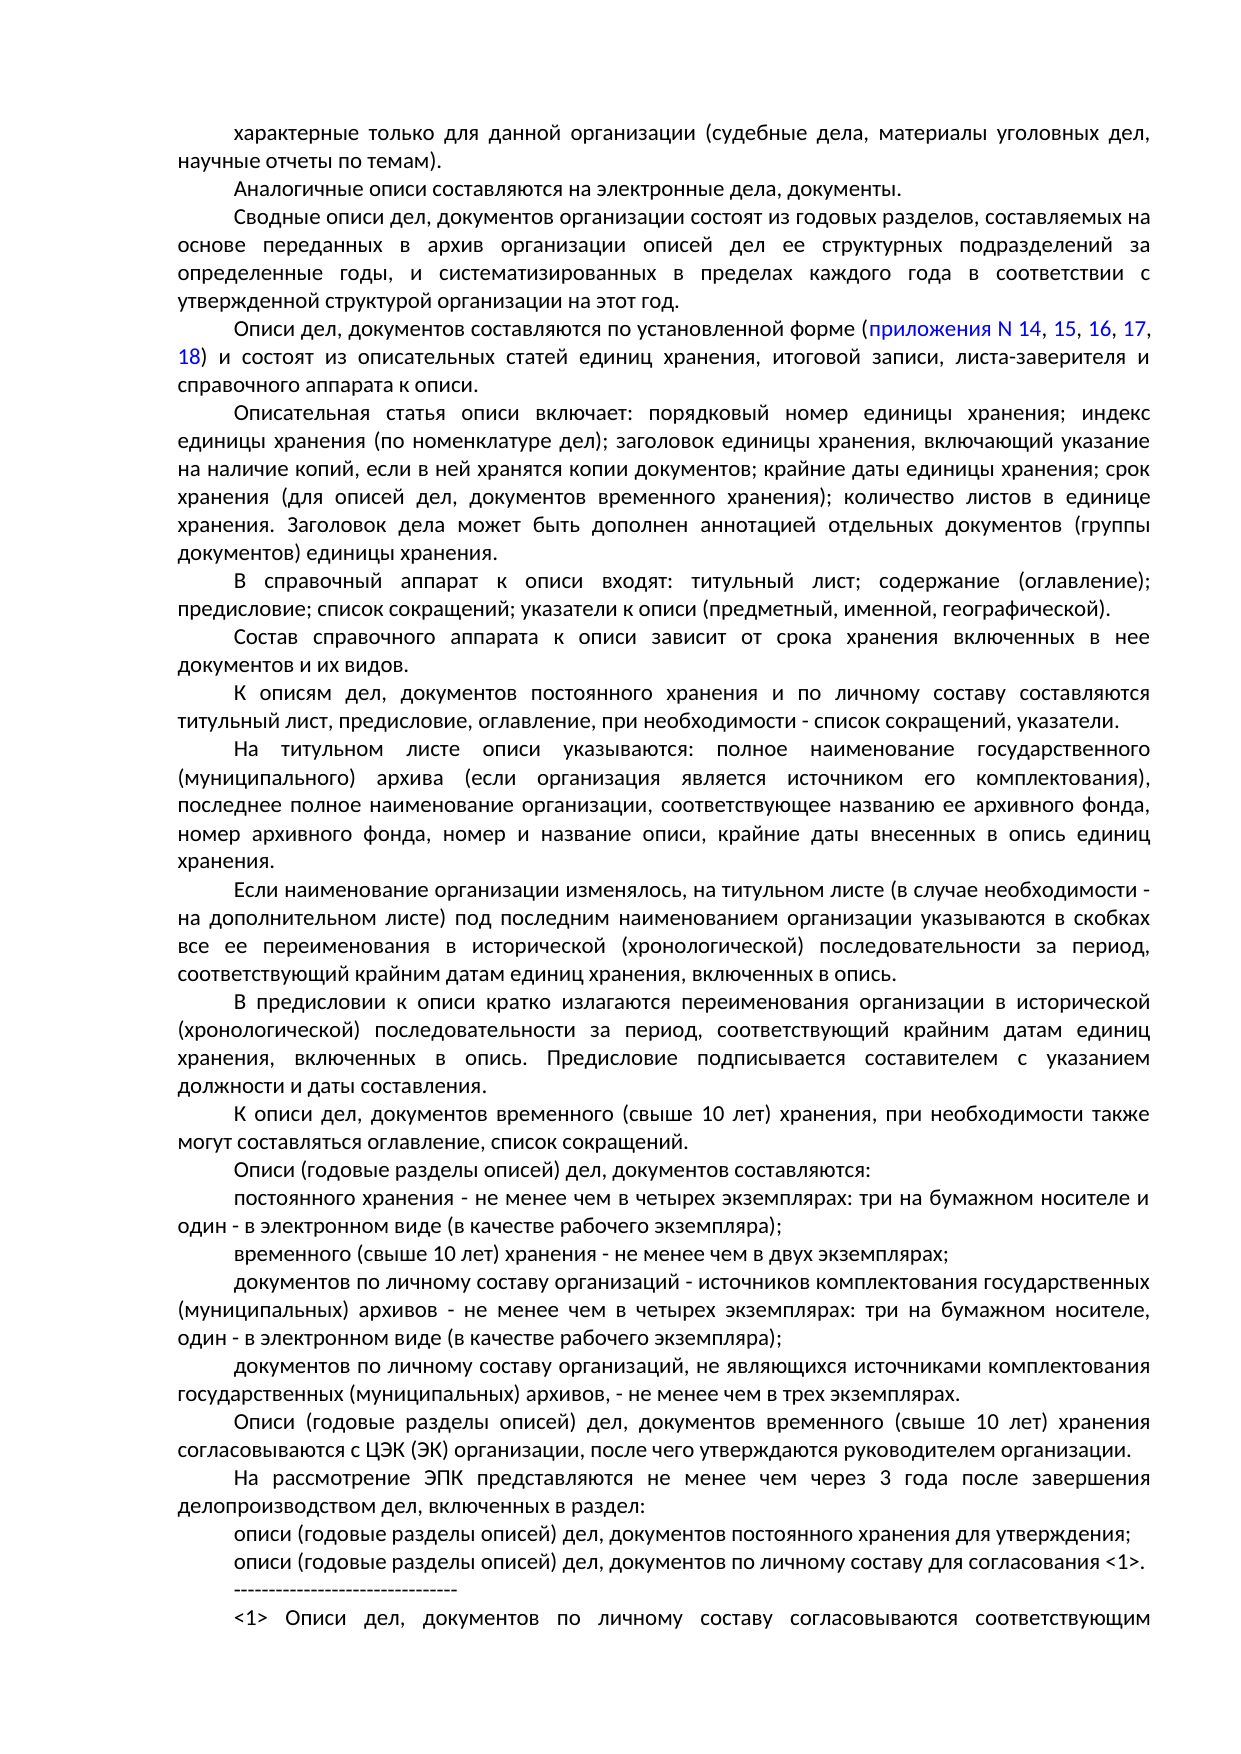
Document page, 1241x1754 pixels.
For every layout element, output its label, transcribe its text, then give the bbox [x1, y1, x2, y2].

text Сводные описи дел, документов организации состоят из годовых разделов, составляемых на основе переданных в архив организации описей дел ее структурных подразделений за определенные годы, и систематизированных в пределах каждого года в соответствии с утвержденной структурой организации на этот год. [177, 202, 1152, 314]
text временного (свыше 10 лет) хранения - не менее чем в двух экземплярах; [177, 1239, 1152, 1267]
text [177, 1603, 1152, 1631]
text На титульном листе описи указываются: полное наименование государственного (муниципального) архива (если организация является источником его комплектования), последнее полное наименование организации, соответствующее названию ее архивного фонда, номер архивного фонда, номер и название описи, крайние даты внесенных в опись единиц хранения. [177, 734, 1152, 875]
text На рассмотрение ЭПК представляются не менее чем через 3 года после завершения делопроизводством дел, включенных в раздел: [177, 1463, 1152, 1519]
text документов по личному составу организаций - источников комплектования государственных (муниципальных) архивов - не менее чем в четырех экземплярах: три на бумажном носителе, один - в электронном виде (в качестве рабочего экземпляра); [177, 1267, 1152, 1351]
text Состав справочного аппарата к описи зависит от срока хранения включенных в нее документов и их видов. [177, 622, 1152, 678]
text описи (годовые разделы описей) дел, документов по личному составу для согласования <1>. [177, 1547, 1152, 1575]
text В справочный аппарат к описи входят: титульный лист; содержание (оглавление); предисловие; список сокращений; указатели к описи (предметный, именной, географической). [177, 566, 1152, 622]
text Если наименование организации изменялось, на титульном листе (в случае необходимости - на дополнительном листе) под последним наименованием организации указываются в скобках все ее переименования в исторической (хронологической) последовательности за период, соответствующий крайним датам единиц хранения, включенных в опись. [177, 875, 1152, 987]
text В предисловии к описи кратко излагаются переименования организации в исторической (хронологической) последовательности за период, соответствующий крайним датам единиц хранения, включенных в опись. Предисловие подписывается составителем с указанием должности и даты составления. [177, 987, 1152, 1099]
text К описи дел, документов временного (свыше 10 лет) хранения, при необходимости также могут составляться оглавление, список сокращений. [177, 1099, 1152, 1155]
text К описям дел, документов постоянного хранения и по личному составу составляются титульный лист, предисловие, оглавление, при необходимости - список сокращений, указатели. [177, 678, 1152, 734]
text постоянного хранения - не менее чем в четырех экземплярах: три на бумажном носителе и один - в электронном виде (в качестве рабочего экземпляра); [177, 1183, 1152, 1239]
text документов по личному составу организаций, не являющихся источниками комплектования государственных (муниципальных) архивов, - не менее чем в трех экземплярах. [177, 1351, 1152, 1407]
text Описи (годовые разделы описей) дел, документов временного (свыше 10 лет) хранения согласовываются с ЦЭК (ЭК) организации, после чего утверждаются руководителем организации. [177, 1407, 1152, 1463]
text характерные только для данной организации (судебные дела, материалы уголовных дел, научные отчеты по темам). [177, 118, 1152, 174]
text -------------------------------- [177, 1575, 1152, 1603]
text Описательная статья описи включает: порядковый номер единицы хранения; индекс единицы хранения (по номенклатуре дел); заголовок единицы хранения, включающий указание на наличие копий, если в ней хранятся копии документов; крайние даты единицы хранения; срок хранения (для описей дел, документов временного хранения); количество листов в единице хранения. Заголовок дела может быть дополнен аннотацией отдельных документов (группы документов) единицы хранения. [177, 398, 1152, 566]
text Описи дел, документов составляются по установленной форме (приложения N 14, 15, 16, 17, 18) и состоят из описательных статей единиц хранения, итоговой записи, листа-заверителя и справочного аппарата к описи. [177, 314, 1152, 398]
text Описи (годовые разделы описей) дел, документов составляются: [177, 1155, 1152, 1183]
text Аналогичные описи составляются на электронные дела, документы. [177, 174, 1152, 202]
text описи (годовые разделы описей) дел, документов постоянного хранения для утверждения; [177, 1519, 1152, 1547]
